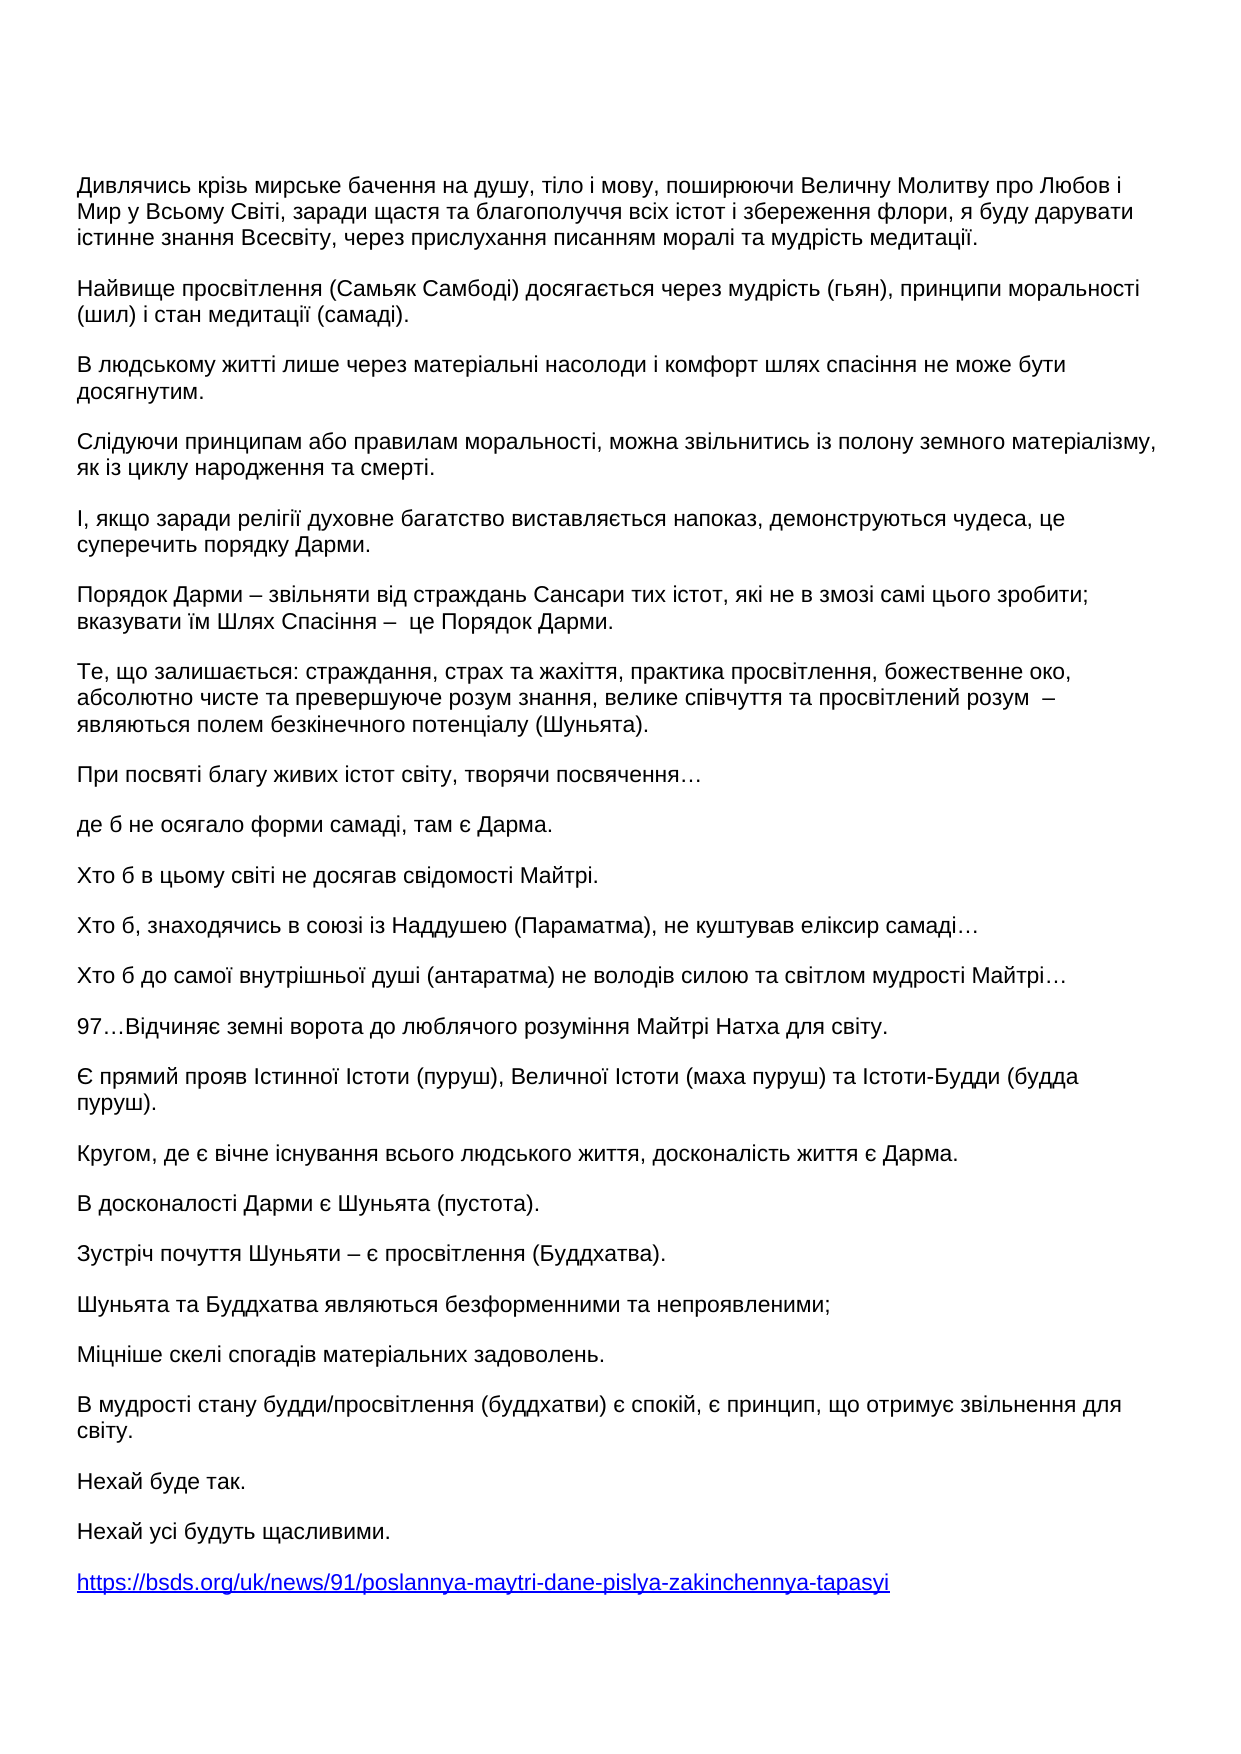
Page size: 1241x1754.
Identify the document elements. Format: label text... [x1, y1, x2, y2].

text Міцніше скелі спогадів матеріальних задоволень. [77, 1341, 1164, 1367]
text В досконалості Дарми є Шуньята (пустота). [77, 1190, 1164, 1216]
text Шуньята та Буддхатва являються безформенними та непроявленими; [77, 1291, 1164, 1317]
text Зустріч почуття Шуньяти – є просвітлення (Буддхатва). [77, 1240, 1164, 1267]
text Те, що залишається: страждання, страх та жахіття, практика просвітлення, божественне око, абсолютно чисте та превершуюче розум знання, велике співчуття та просвітлений розум – являються полем безкінечного потенціалу (Шуньята). [77, 658, 1164, 737]
text Хто б до самої внутрішньої душі (антаратма) не володів силою та світлом мудрості Майтрі… [77, 962, 1164, 989]
text Хто б, знаходячись в союзі із Наддушею (Параматма), не куштував еліксир самаді… [77, 912, 1164, 938]
text Найвище просвітлення (Самьяк Самбоді) досягається через мудрість (гьян), принципи моральності (шил) і стан медитації (самаді). [77, 275, 1164, 327]
text І, якщо заради релігії духовне багатство виставляється напоказ, демонструються чудеса, це суперечить порядку Дарми. [77, 505, 1164, 557]
text В людському житті лише через матеріальні насолоди і комфорт шлях спасіння не може бути досягнутим. [77, 351, 1164, 404]
text 97…Відчиняє земні ворота до люблячого розуміння Майтрі Натха для світу. [77, 1013, 1164, 1039]
text При посвяті благу живих істот світу, творячи посвячення… [77, 761, 1164, 787]
text де б не осягало форми самаді, там є Дарма. [77, 811, 1164, 838]
text В мудрості стану будди/просвітлення (буддхатви) є спокій, є принцип, що отримує звільнення для світу. [77, 1391, 1164, 1444]
text Нехай усі будуть щасливими. [77, 1518, 1164, 1544]
text Нехай буде так. [77, 1468, 1164, 1494]
text Хто б в цьому світі не досягав свідомості Майтрі. [77, 862, 1164, 888]
text Порядок Дарми – звільняти від страждань Сансари тих істот, які не в змозі самі цього зробити; вказувати їм Шлях Спасіння – це Порядок Дарми. [77, 581, 1164, 634]
text Слідуючи принципам або правилам моральності, можна звільнитись із полону земного матеріалізму, як із циклу народження та смерті. [77, 428, 1164, 481]
text Дивлячись крізь мирське бачення на душу, тіло і мову, поширюючи Величну Молитву про Любов і Мир у Всьому Світі, заради щастя та благополуччя всіх істот і збереження флори, я буду дарувати істинне знання Всесвіту, через прислухання писанням моралі та мудрість медитації. [77, 172, 1164, 251]
text https://bsds.org/uk/news/91/poslannya-maytri-dane-pislya-zakinchennya-tapasyi [77, 1568, 1164, 1595]
text Кругом, де є вічне існування всього людського життя, досконалість життя є Дарма. [77, 1139, 1164, 1166]
text Є прямий прояв Істинної Істоти (пуруш), Величної Істоти (маха пуруш) та Істоти-Будди (будда пуруш). [77, 1063, 1164, 1116]
